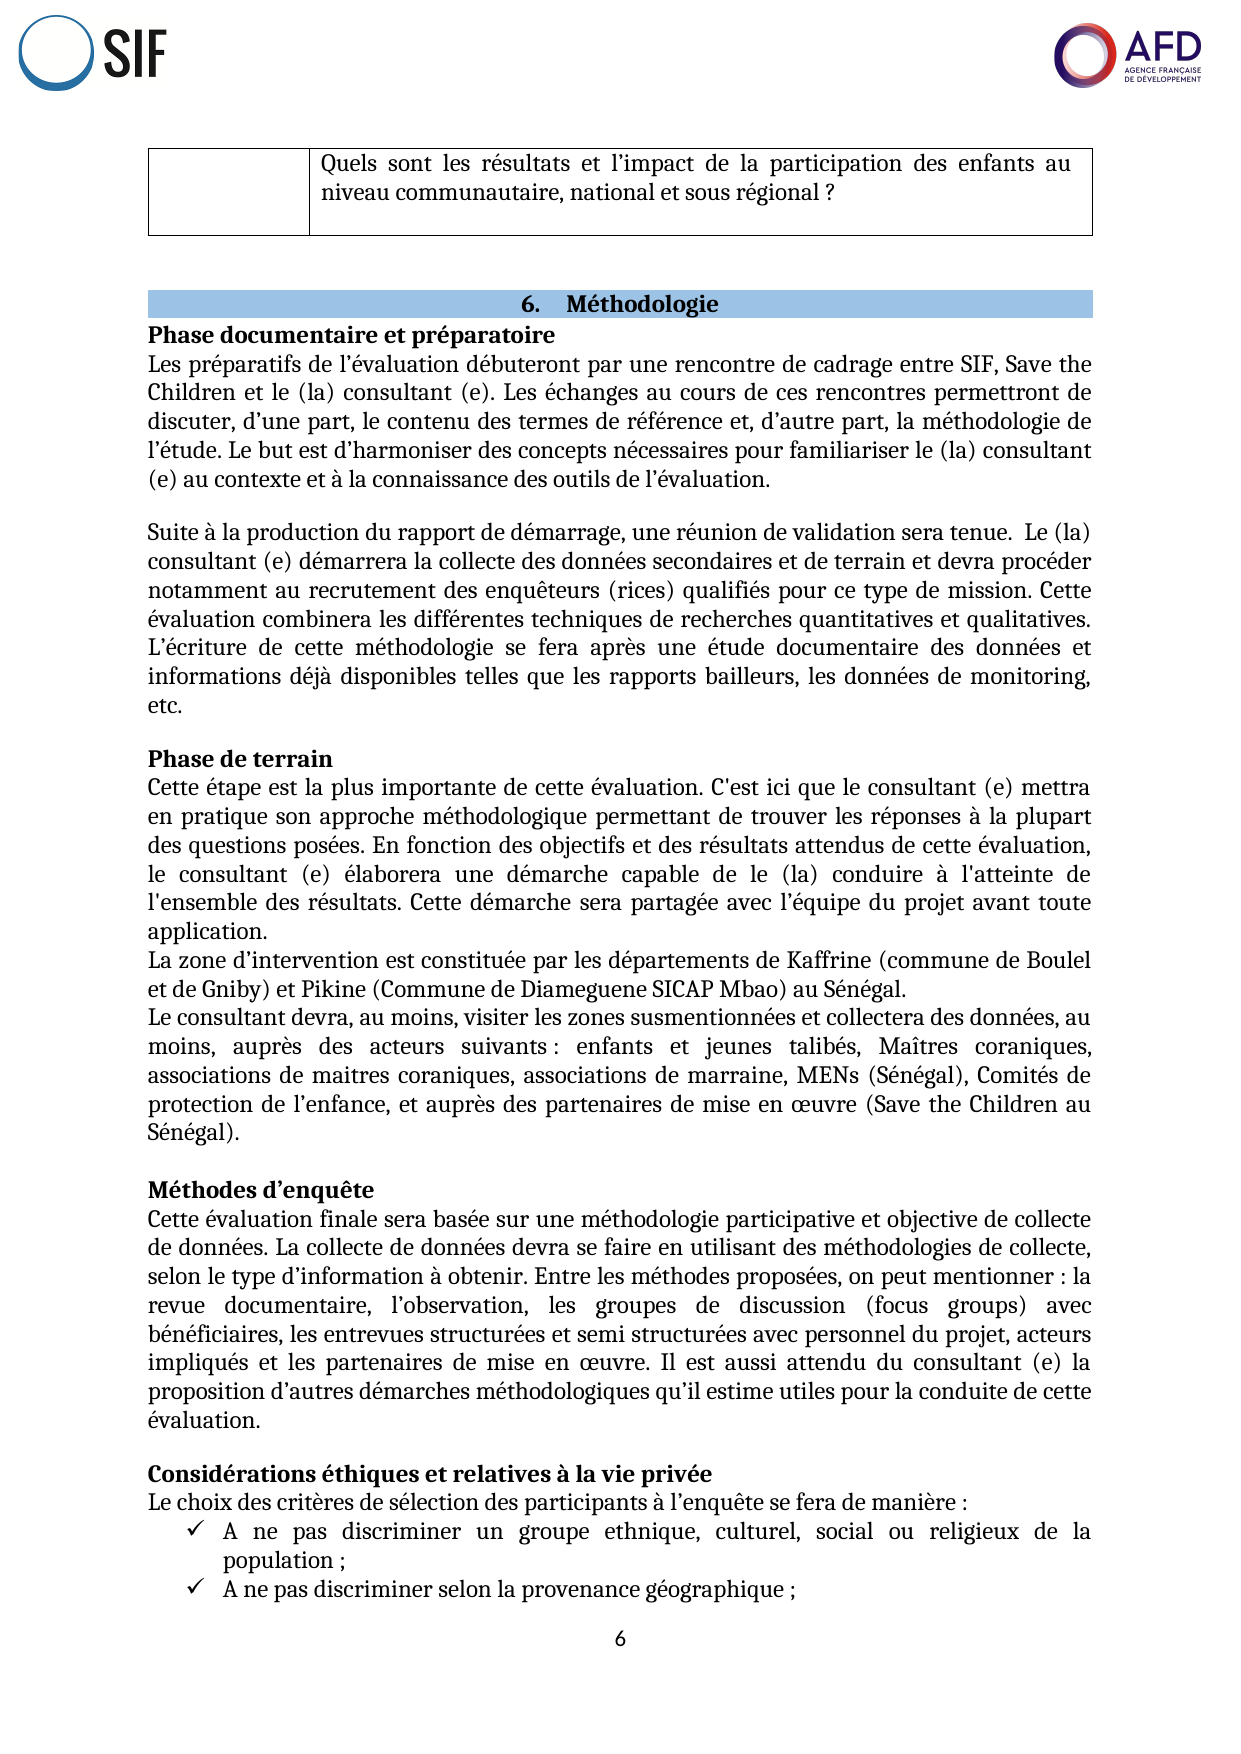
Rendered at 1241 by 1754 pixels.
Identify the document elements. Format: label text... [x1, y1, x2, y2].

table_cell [149, 149, 309, 235]
subtitle Méthodologie [148, 290, 1093, 318]
text Méthodes d’enquête [148, 1176, 1093, 1204]
text Le choix des critères de sélection des participants à l’enquête se fera de manière : [148, 1488, 1093, 1517]
text La zone d’intervention est constituée par les départements de Kaffrine (commune de Boulel et de Gniby) et Pikine (Commune de Diameguene SICAP Mbao) au Sénégal. [148, 946, 1093, 1003]
text Considérations éthiques et relatives à la vie privée [148, 1459, 1093, 1488]
text Cette évaluation finale sera basée sur une méthodologie participative et objective de collecte de données. La collecte de données devra se faire en utilisant des méthodologies de collecte, selon le type d’information à obtenir. Entre les méthodes proposées, on peut mentionner : la revue documentaire, l’observation, les groupes de discussion (focus groups) avec bénéficiaires, les entrevues structurées et semi structurées avec personnel du projet, acteurs impliqués et les partenaires de mise en œuvre. Il est aussi attendu du consultant (e) la proposition d’autres démarches méthodologiques qu’il estime utiles pour la conduite de cette évaluation. [148, 1204, 1093, 1434]
picture [18, 15, 167, 91]
text Cette étape est la plus importante de cette évaluation. C'est ici que le consultant (e) mettra en pratique son approche méthodologique permettant de trouver les réponses à la plupart des questions posées. En fonction des objectifs et des résultats attendus de cette évaluation, le consultant (e) élaborera une démarche capable de le (la) conduire à l'atteinte de l'ensemble des résultats. Cette démarche sera partagée avec l’équipe du projet avant toute application. [148, 773, 1093, 946]
text Phase de terrain [148, 744, 1093, 773]
text Suite à la production du rapport de démarrage, une réunion de validation sera tenue. Le (la) consultant (e) démarrera la collecte des données secondaires et de terrain et devra procéder notamment au recrutement des enquêteurs (rices) qualifiés pour ce type de mission. Cette évaluation combinera les différentes techniques de recherches quantitatives et qualitatives. L’écriture de cette méthodologie se fera après une étude documentaire des données et informations déjà disponibles telles que les rapports bailleurs, les données de monitoring, etc. [148, 518, 1093, 719]
text Le consultant devra, au moins, visiter les zones susmentionnées et collectera des données, au moins, auprès des acteurs suivants : enfants et jeunes talibés, Maîtres coraniques, associations de maitres coraniques, associations de marraine, MENs (Sénégal), Comités de protection de l’enfance, et auprès des partenaires de mise en œuvre (Save the Children au Sénégal). [148, 1003, 1093, 1147]
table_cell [310, 149, 1092, 235]
text Phase documentaire et préparatoire [148, 321, 1093, 349]
list A ne pas discriminer un groupe ethnique, culturel, social ou religieux de la population ; [185, 1517, 1093, 1574]
list A ne pas discriminer selon la provenance géographique ; [185, 1574, 1093, 1603]
picture [1054, 23, 1201, 88]
text Les préparatifs de l’évaluation débuteront par une rencontre de cadrage entre SIF, Save the Children et le (la) consultant (e). Les échanges au cours de ces rencontres permettront de discuter, d’une part, le contenu des termes de référence et, d’autre part, la méthodologie de l’étude. Le but est d’harmoniser des concepts nécessaires pour familiariser le (la) consultant (e) au contexte et à la connaissance des outils de l’évaluation. [148, 349, 1093, 493]
